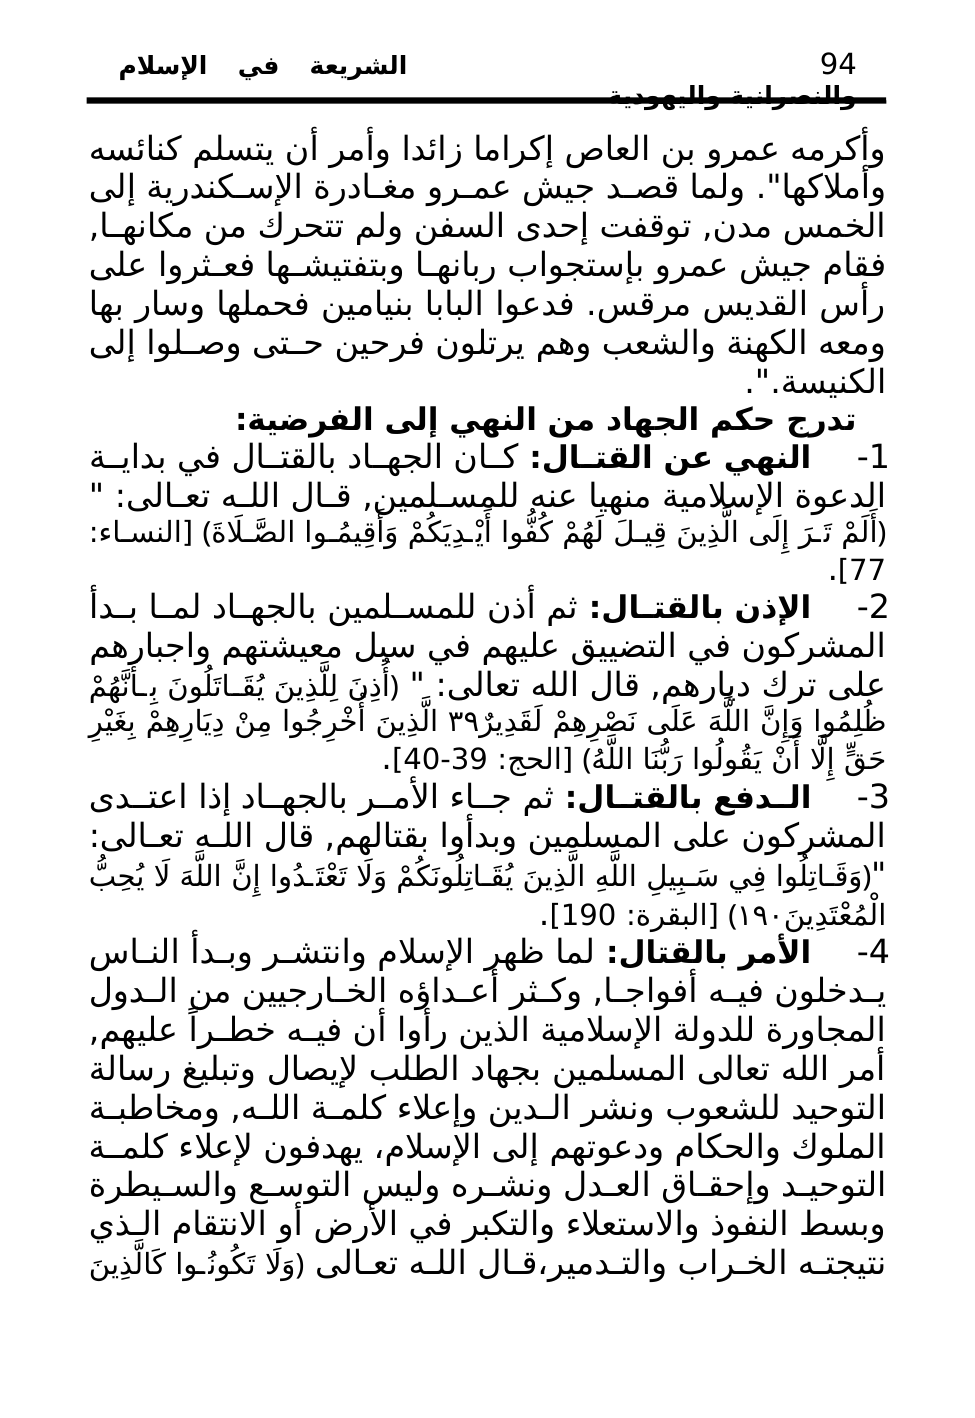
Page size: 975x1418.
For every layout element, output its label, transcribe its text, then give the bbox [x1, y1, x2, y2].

list النهي عن القتال: كان الجهاد بالقتال في بداية الدعوة الإسلامية منهيا عنه للمسلمين, قال الله تعالى: " ﴿أَلَمْ تَرَ إِلَى الَّذِينَ قِيلَ لَهُمْ كُفُّوا أَيْدِيَكُمْ وَأَقِيمُوا الصَّلَاةَ﴾ [النساء: 77]. [89, 437, 886, 588]
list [89, 933, 886, 1282]
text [89, 129, 886, 401]
list الدفع بالقتال: ثم جاء الأمر بالجهاد إذا اعتدى المشركون على المسلمين وبدأوا بقتالهم, قال الله تعالى: "﴿وَقَاتِلُوا فِي سَبِيلِ اللَّهِ الَّذِينَ يُقَاتِلُونَكُمْ وَلَا تَعْتَدُوا إِنَّ اللَّهَ لَا يُحِبُّ الْمُعْتَدِينَ١٩٠﴾ [البقرة: 190]. [89, 777, 886, 933]
text تدرج حكم الجهاد من النهي إلى الفرضية: [89, 401, 886, 437]
list الإذن بالقتال: ثم أذن للمسلمين بالجهاد لما بدأ المشركون في التضييق عليهم في سبل معيشتهم واجبارهم على ترك ديارهم, قال الله تعالى: " ﴿أُذِنَ لِلَّذِينَ يُقَاتَلُونَ بِأَنَّهُمْ ظُلِمُوا وَإِنَّ اللَّهَ عَلَى نَصْرِهِمْ لَقَدِيرٌ٣٩ الَّذِينَ أُخْرِجُوا مِنْ دِيَارِهِمْ بِغَيْرِ حَقٍّ إِلَّا أَنْ يَقُولُوا رَبُّنَا اللَّهُ﴾ [الحج: 39-40]. [89, 588, 886, 777]
